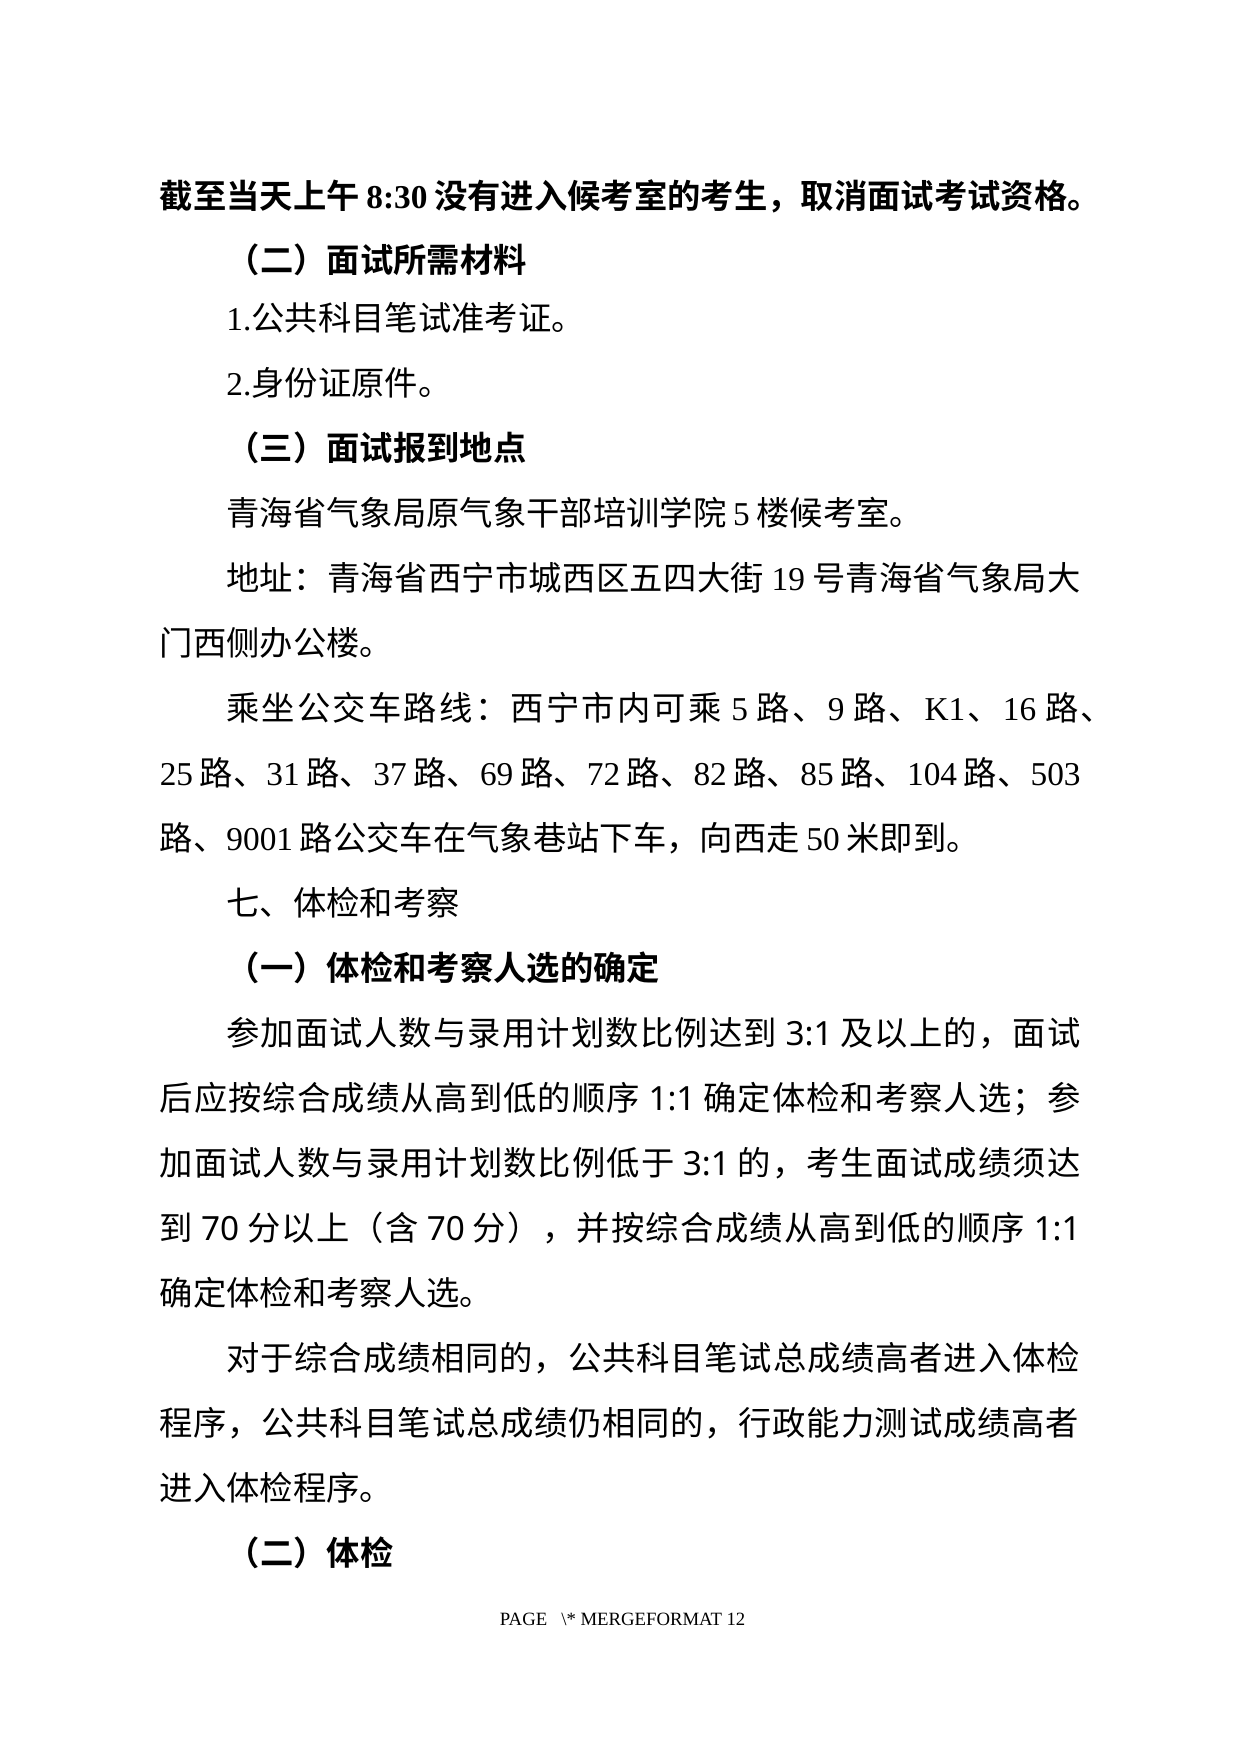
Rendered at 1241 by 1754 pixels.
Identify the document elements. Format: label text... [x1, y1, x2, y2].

text 1.公共科目笔试准考证。 [159, 283, 1081, 348]
text 七、体检和考察 [159, 868, 1081, 933]
text （二）面试所需材料 [159, 227, 1081, 283]
text 地址：青海省西宁市城西区五四大街19号青海省气象局大门西侧办公楼。 [159, 543, 1081, 673]
text （二）体检 [159, 1518, 1081, 1583]
text 对于综合成绩相同的，公共科目笔试总成绩高者进入体检程序，公共科目笔试总成绩仍相同的，行政能力测试成绩高者进入体检程序。 [159, 1323, 1081, 1518]
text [159, 162, 1081, 227]
text 2.身份证原件。 [159, 348, 1081, 413]
text 青海省气象局原气象干部培训学院5楼候考室。 [159, 478, 1081, 543]
text （三）面试报到地点 [159, 413, 1081, 478]
text 参加面试人数与录用计划数比例达到3:1及以上的，面试后应按综合成绩从高到低的顺序1:1确定体检和考察人选；参加面试人数与录用计划数比例低于3:1的，考生面试成绩须达到70分以上（含70分），并按综合成绩从高到低的顺序1:1确定体检和考察人选。 [159, 998, 1081, 1323]
text （一）体检和考察人选的确定 [159, 933, 1081, 998]
text 乘坐公交车路线：西宁市内可乘5路、9路、K1、16路、25路、31路、37路、69路、72路、82路、85路、104路、503路、9001路公交车在气象巷站下车，向西走50米即到。 [159, 673, 1081, 868]
